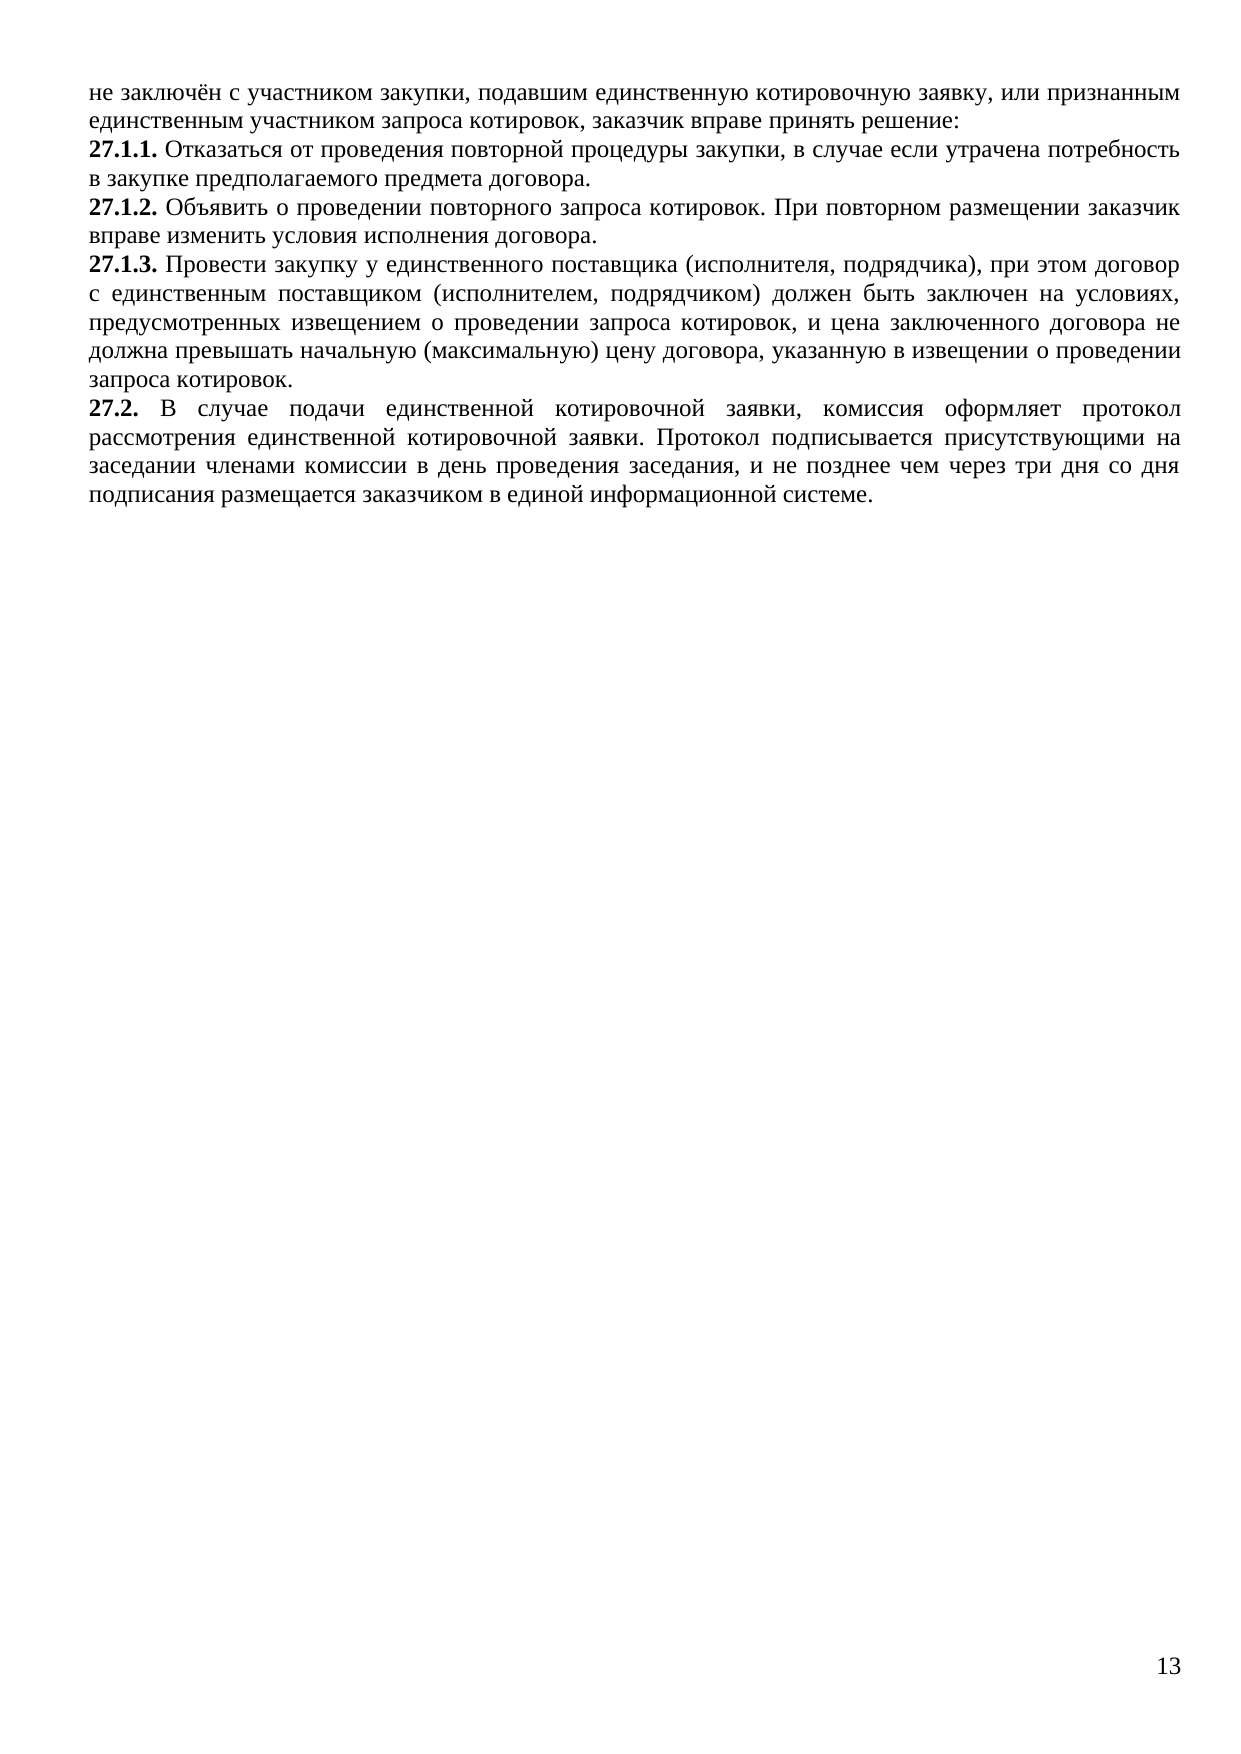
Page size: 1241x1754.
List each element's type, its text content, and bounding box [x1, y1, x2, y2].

text 27.1.3. Провести закупку у единственного поставщика (исполнителя, подрядчика), при этом договор с единственным поставщиком (исполнителем, подрядчиком) должен быть заключен на условиях, предусмотренных извещением о проведении запроса котировок, и цена заключенного договора не должна превышать начальную (максимальную) цену договора, указанную в извещении о проведении запроса котировок. [89, 249, 1181, 393]
text 27.1.1. Отказаться от проведения повторной процедуры закупки, в случае если утрачена потребность в закупке предполагаемого предмета договора. [89, 134, 1181, 192]
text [89, 77, 1181, 134]
text 27.1.2. Объявить о проведении повторного запроса котировок. При повторном размещении заказчик вправе изменить условия исполнения договора. [89, 192, 1181, 249]
text 27.2. В случае подачи единственной котировочной заявки, комиссия оформляет протокол рассмотрения единственной котировочной заявки. Протокол подписывается присутствующими на заседании членами комиссии в день проведения заседания, и не позднее чем через три дня со дня подписания размещается заказчиком в единой информационной системе. [89, 393, 1181, 508]
